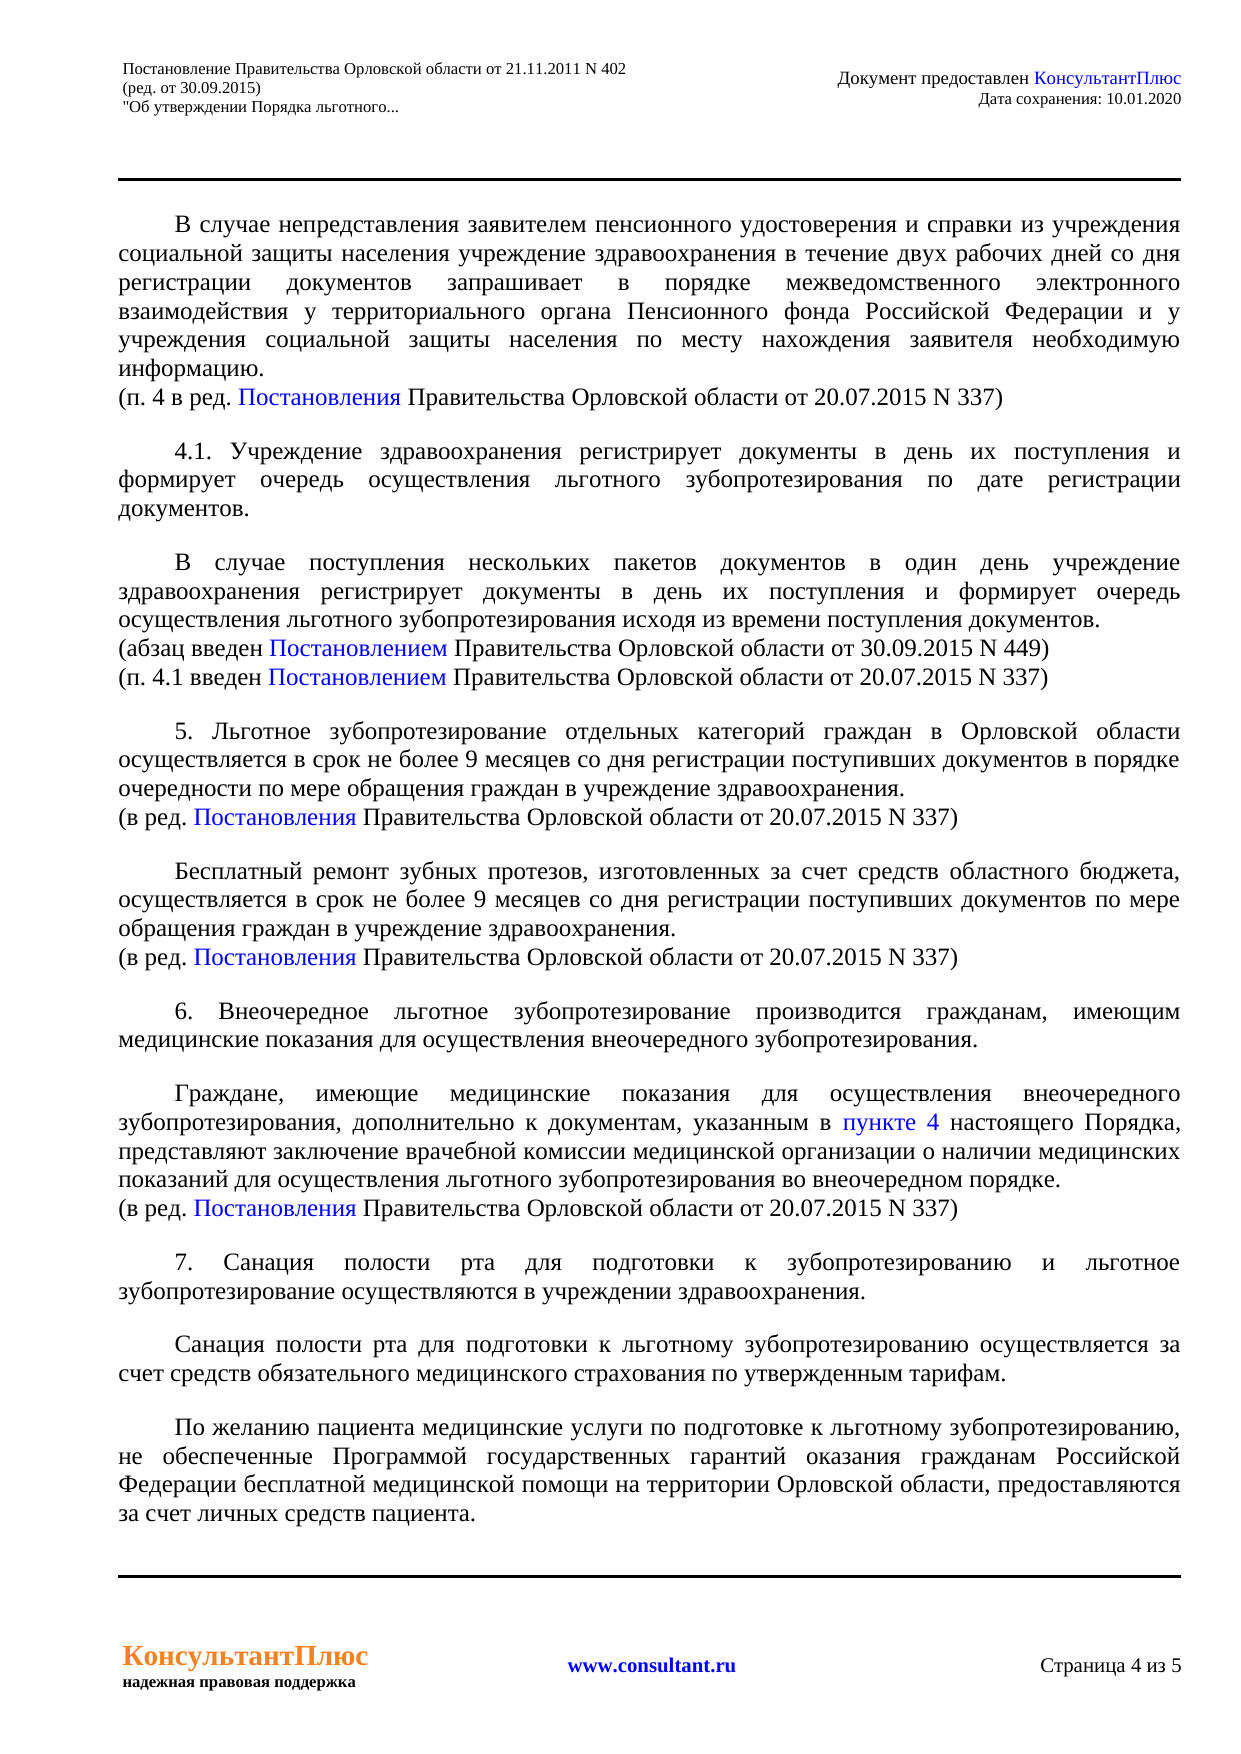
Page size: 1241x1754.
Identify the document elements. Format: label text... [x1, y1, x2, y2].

text Бесплатный ремонт зубных протезов, изготовленных за счет средств областного бюджета, осуществляется в срок не более 9 месяцев со дня регистрации поступивших документов по мере обращения граждан в учреждение здравоохранения. [118, 856, 1181, 942]
text (п. 4.1 введен Постановлением Правительства Орловской области от 20.07.2015 N 337) [118, 662, 1181, 691]
text 7. Санация полости рта для подготовки к зубопротезированию и льготное зубопротезирование осуществляются в учреждении здравоохранения. [118, 1247, 1181, 1304]
text (п. 4 в ред. Постановления Правительства Орловской области от 20.07.2015 N 337) [118, 382, 1181, 411]
text (в ред. Постановления Правительства Орловской области от 20.07.2015 N 337) [118, 802, 1181, 831]
text (абзац введен Постановлением Правительства Орловской области от 30.09.2015 N 449) [118, 633, 1181, 662]
text (в ред. Постановления Правительства Орловской области от 20.07.2015 N 337) [118, 1193, 1181, 1222]
text (в ред. Постановления Правительства Орловской области от 20.07.2015 N 337) [118, 942, 1181, 971]
text В случае непредставления заявителем пенсионного удостоверения и справки из учреждения социальной защиты населения учреждение здравоохранения в течение двух рабочих дней со дня регистрации документов запрашивает в порядке межведомственного электронного взаимодействия у территориального органа Пенсионного фонда Российской Федерации и у учреждения социальной защиты населения по месту нахождения заявителя необходимую информацию. [118, 209, 1181, 382]
text 6. Внеочередное льготное зубопротезирование производится гражданам, имеющим медицинские показания для осуществления внеочередного зубопротезирования. [118, 996, 1181, 1053]
text 4.1. Учреждение здравоохранения регистрирует документы в день их поступления и формирует очередь осуществления льготного зубопротезирования по дате регистрации документов. [118, 436, 1181, 522]
text По желанию пациента медицинские услуги по подготовке к льготному зубопротезированию, не обеспеченные Программой государственных гарантий оказания гражданам Российской Федерации бесплатной медицинской помощи на территории Орловской области, предоставляются за счет личных средств пациента. [118, 1412, 1181, 1527]
text 5. Льготное зубопротезирование отдельных категорий граждан в Орловской области осуществляется в срок не более 9 месяцев со дня регистрации поступивших документов в порядке очередности по мере обращения граждан в учреждение здравоохранения. [118, 716, 1181, 802]
text В случае поступления нескольких пакетов документов в один день учреждение здравоохранения регистрирует документы в день их поступления и формирует очередь осуществления льготного зубопротезирования исходя из времени поступления документов. [118, 547, 1181, 633]
text Санация полости рта для подготовки к льготному зубопротезированию осуществляется за счет средств обязательного медицинского страхования по утвержденным тарифам. [118, 1329, 1181, 1387]
text Граждане, имеющие медицинские показания для осуществления внеочередного зубопротезирования, дополнительно к документам, указанным в пункте 4 настоящего Порядка, представляют заключение врачебной комиссии медицинской организации о наличии медицинских показаний для осуществления льготного зубопротезирования во внеочередном порядке. [118, 1078, 1181, 1193]
